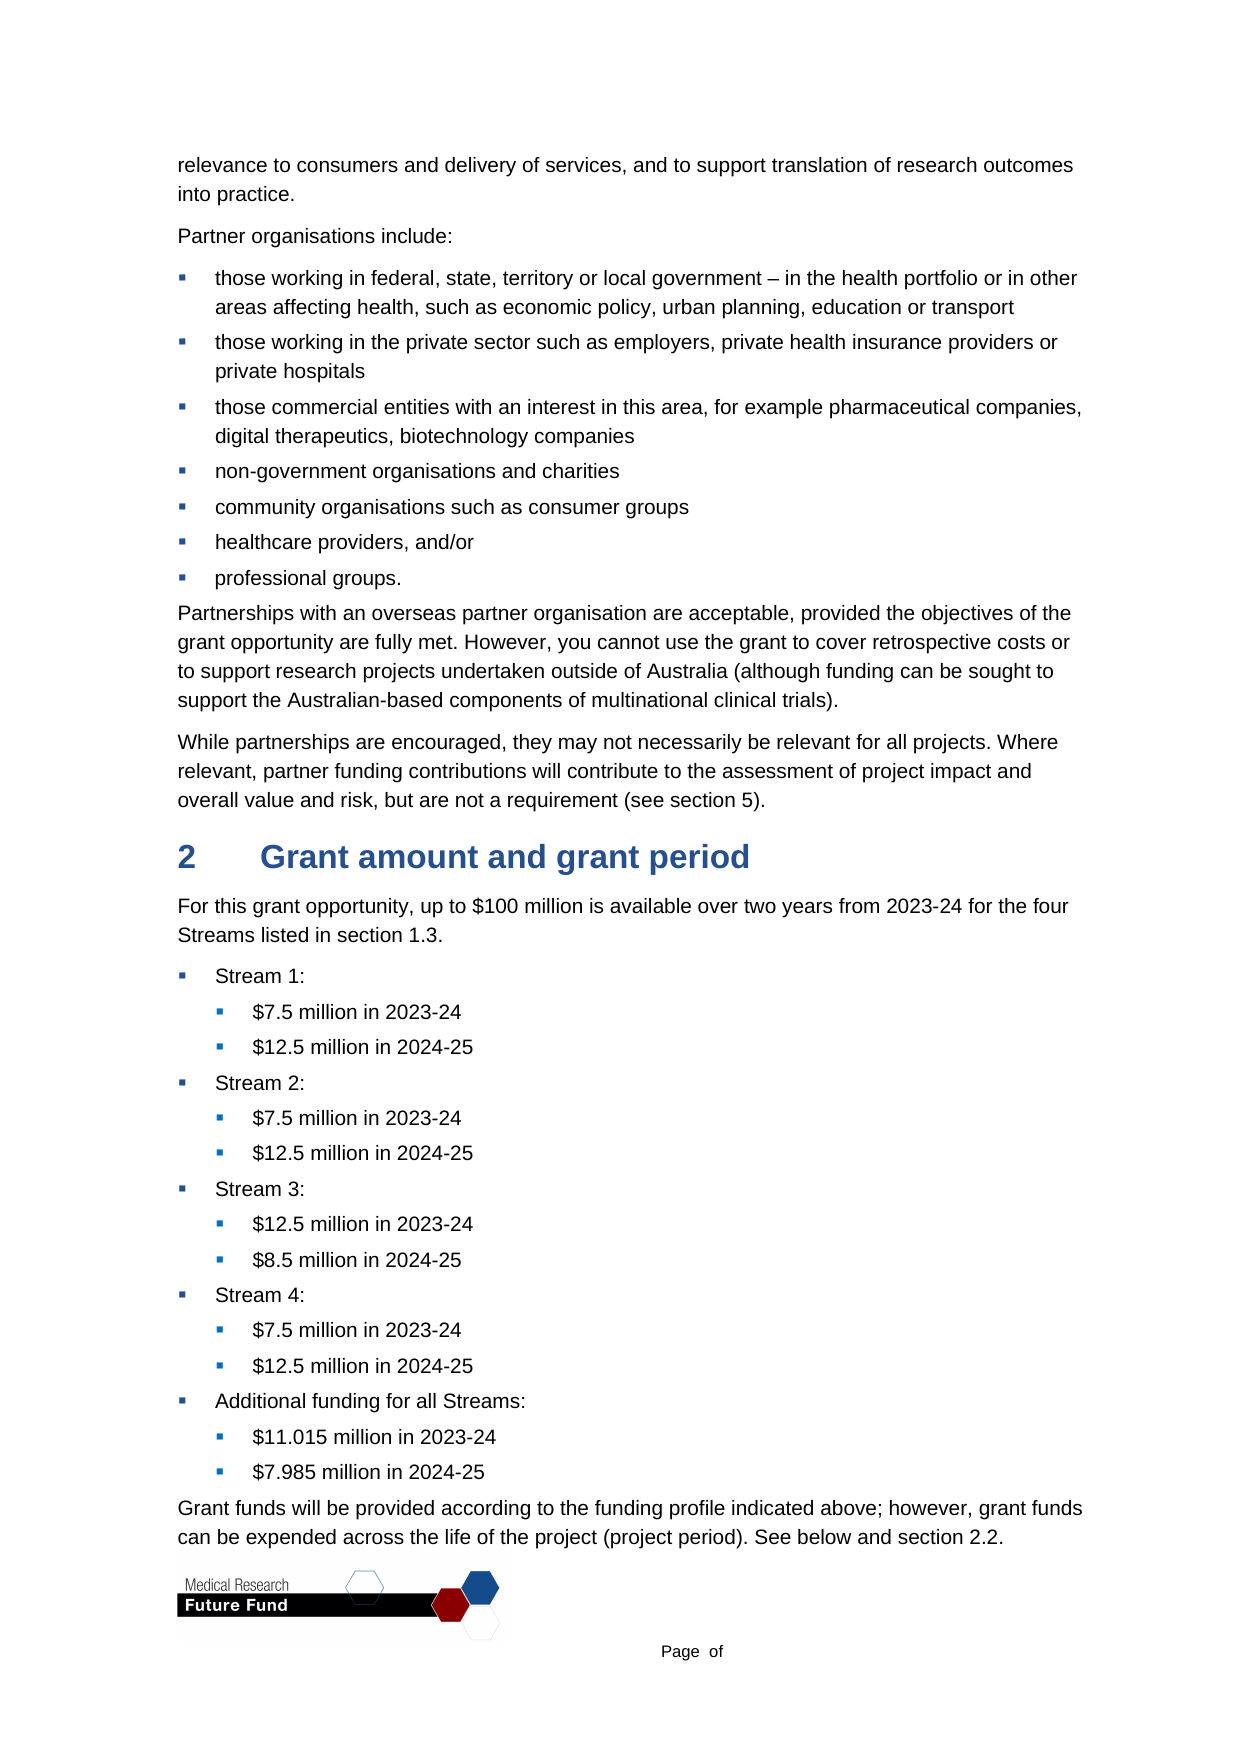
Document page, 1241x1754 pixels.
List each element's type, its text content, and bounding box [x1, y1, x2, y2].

list $8.5 million in 2024-25 [215, 1242, 1092, 1272]
list Stream 4: [177, 1278, 1092, 1307]
list $7.5 million in 2023-24 [215, 994, 1092, 1024]
list $7.985 million in 2024-25 [215, 1455, 1092, 1484]
list healthcare providers, and/or [177, 525, 1092, 554]
text Partner organisations include: [177, 218, 1092, 248]
list $7.5 million in 2023-24 [215, 1313, 1092, 1342]
text While partnerships are encouraged, they may not necessarily be relevant for all projects. Where relevant, partner funding contributions will contribute to the assessment of project impact and overall value and risk, but are not a requirement (see section 5). [177, 725, 1092, 812]
list $12.5 million in 2023-24 [215, 1207, 1092, 1236]
list those commercial entities with an interest in this area, for example pharmaceutical companies, digital therapeutics, biotechnology companies [177, 389, 1092, 448]
text Partnerships with an overseas partner organisation are acceptable, provided the objectives of the grant opportunity are fully met. However, you cannot use the grant to cover retrospective costs or to support research projects undertaken outside of Australia (although funding can be sought to support the Australian-based components of multinational clinical trials). [177, 596, 1092, 712]
picture [177, 1550, 511, 1642]
list those working in federal, state, territory or local government – in the health portfolio or in other areas affecting health, such as economic policy, urban planning, education or transport [177, 260, 1092, 318]
subtitle Grant amount and grant period [177, 837, 1092, 876]
text Grant funds will be provided according to the funding profile indicated above; however, grant funds can be expended across the life of the project (project period). See below and section 2.2. [177, 1490, 1092, 1549]
list Stream 2: [177, 1065, 1092, 1094]
list Additional funding for all Streams: [177, 1384, 1092, 1413]
list Stream 1: [177, 959, 1092, 988]
text For this grant opportunity, up to $100 million is available over two years from 2023-24 for the four Streams listed in section 1.3. [177, 888, 1092, 947]
list professional groups. [177, 560, 1092, 589]
list those working in the private sector such as employers, private health insurance providers or private hospitals [177, 325, 1092, 383]
list $11.015 million in 2023-24 [215, 1419, 1092, 1449]
list community organisations such as consumer groups [177, 489, 1092, 518]
list $12.5 million in 2024-25 [215, 1030, 1092, 1059]
list $12.5 million in 2024-25 [215, 1349, 1092, 1378]
list $12.5 million in 2024-25 [215, 1136, 1092, 1165]
list Stream 3: [177, 1172, 1092, 1201]
list $7.5 million in 2023-24 [215, 1101, 1092, 1130]
list non-government organisations and charities [177, 454, 1092, 483]
